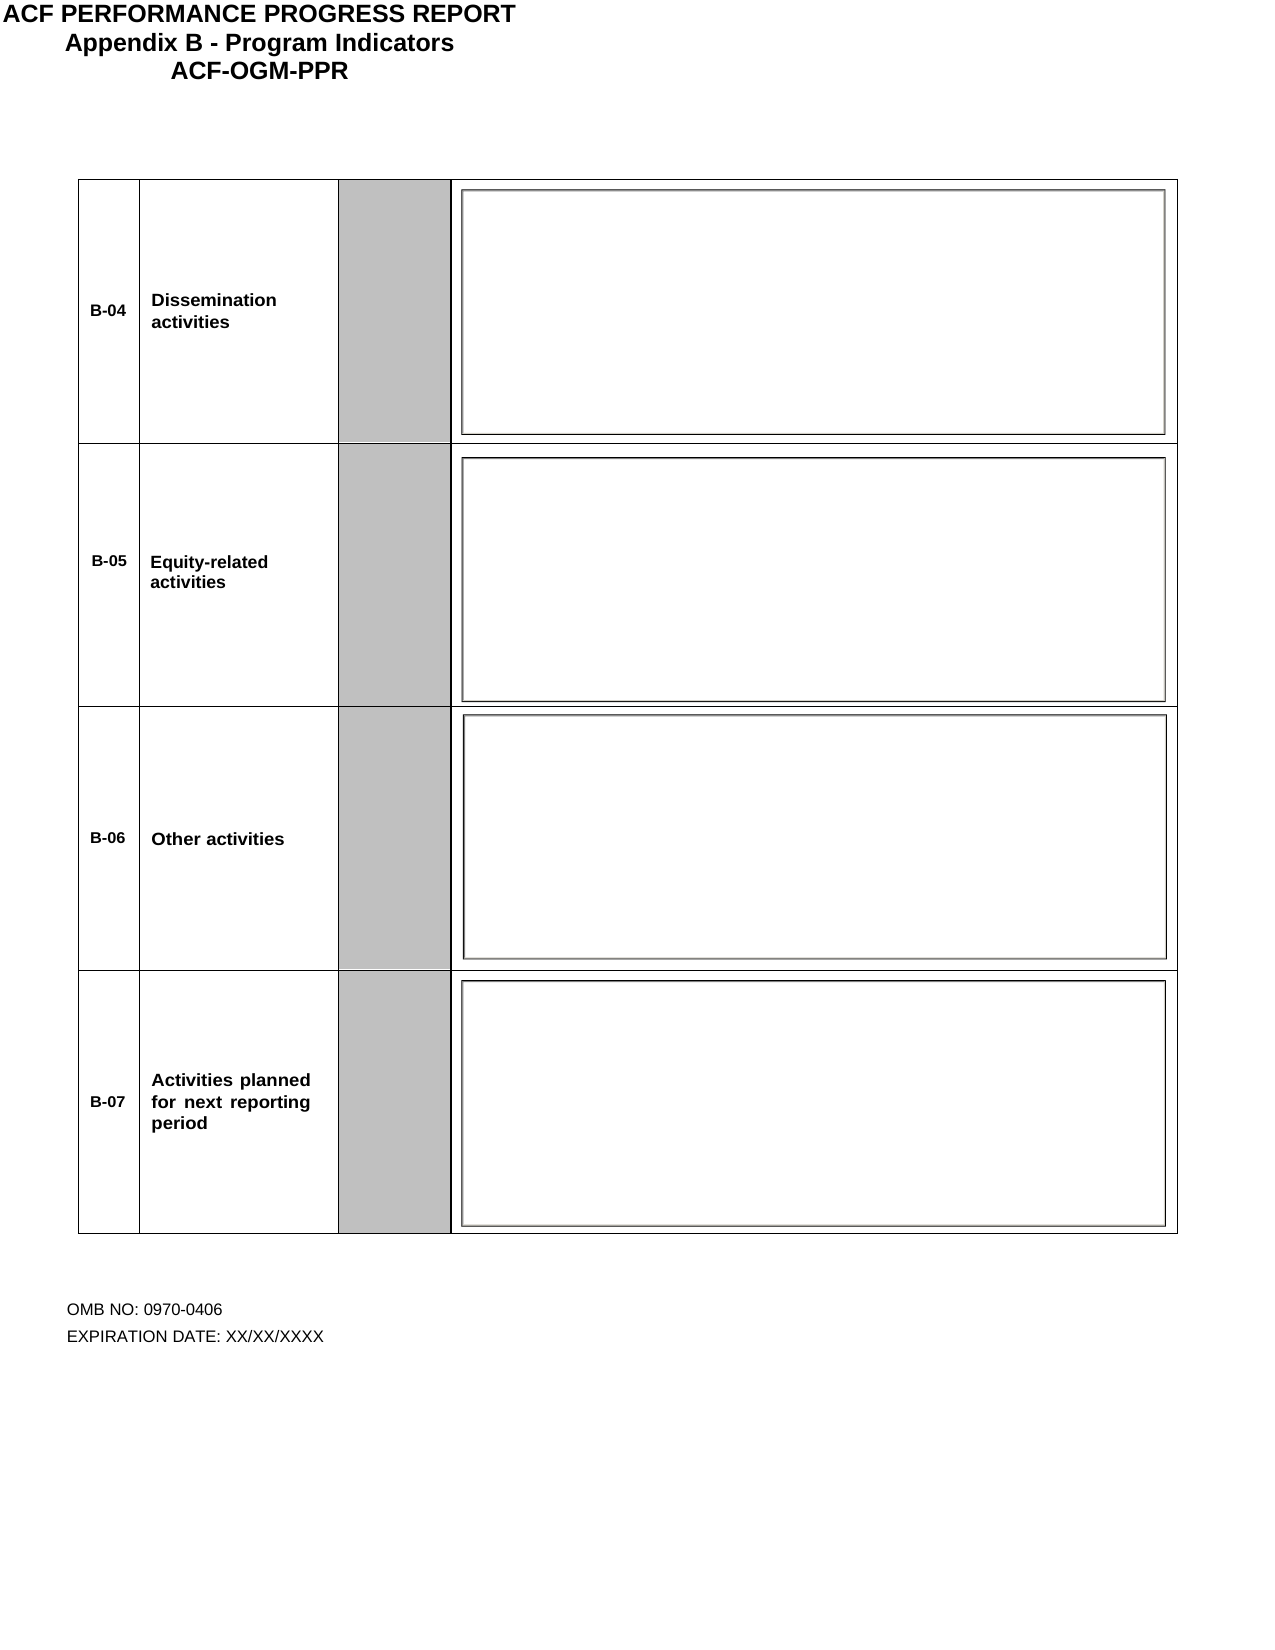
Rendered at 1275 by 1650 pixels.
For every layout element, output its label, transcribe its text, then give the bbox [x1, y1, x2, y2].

table_cell [452, 707, 1177, 969]
table_cell [339, 707, 450, 969]
table_cell [452, 971, 1177, 1233]
table_cell B-06 [79, 707, 139, 969]
table_header B-04 [79, 180, 139, 442]
text EXPIRATION DATE: XX/XX/XXXX [67, 1328, 1041, 1347]
table_header Dissemination activities [140, 180, 338, 442]
text OMB NO: 0970-0406 [67, 1300, 1041, 1319]
table_cell Equity-related activities [140, 444, 338, 706]
table_cell [452, 444, 1177, 706]
table_cell Activities planned for next reporting period [140, 971, 338, 1233]
table_cell [339, 971, 450, 1233]
table_cell Other activities [140, 707, 338, 969]
table_cell B-05 [79, 444, 139, 706]
table_header [452, 180, 1177, 442]
table_cell [339, 444, 450, 706]
table_cell B-07 [79, 971, 139, 1233]
table_header [339, 180, 450, 442]
